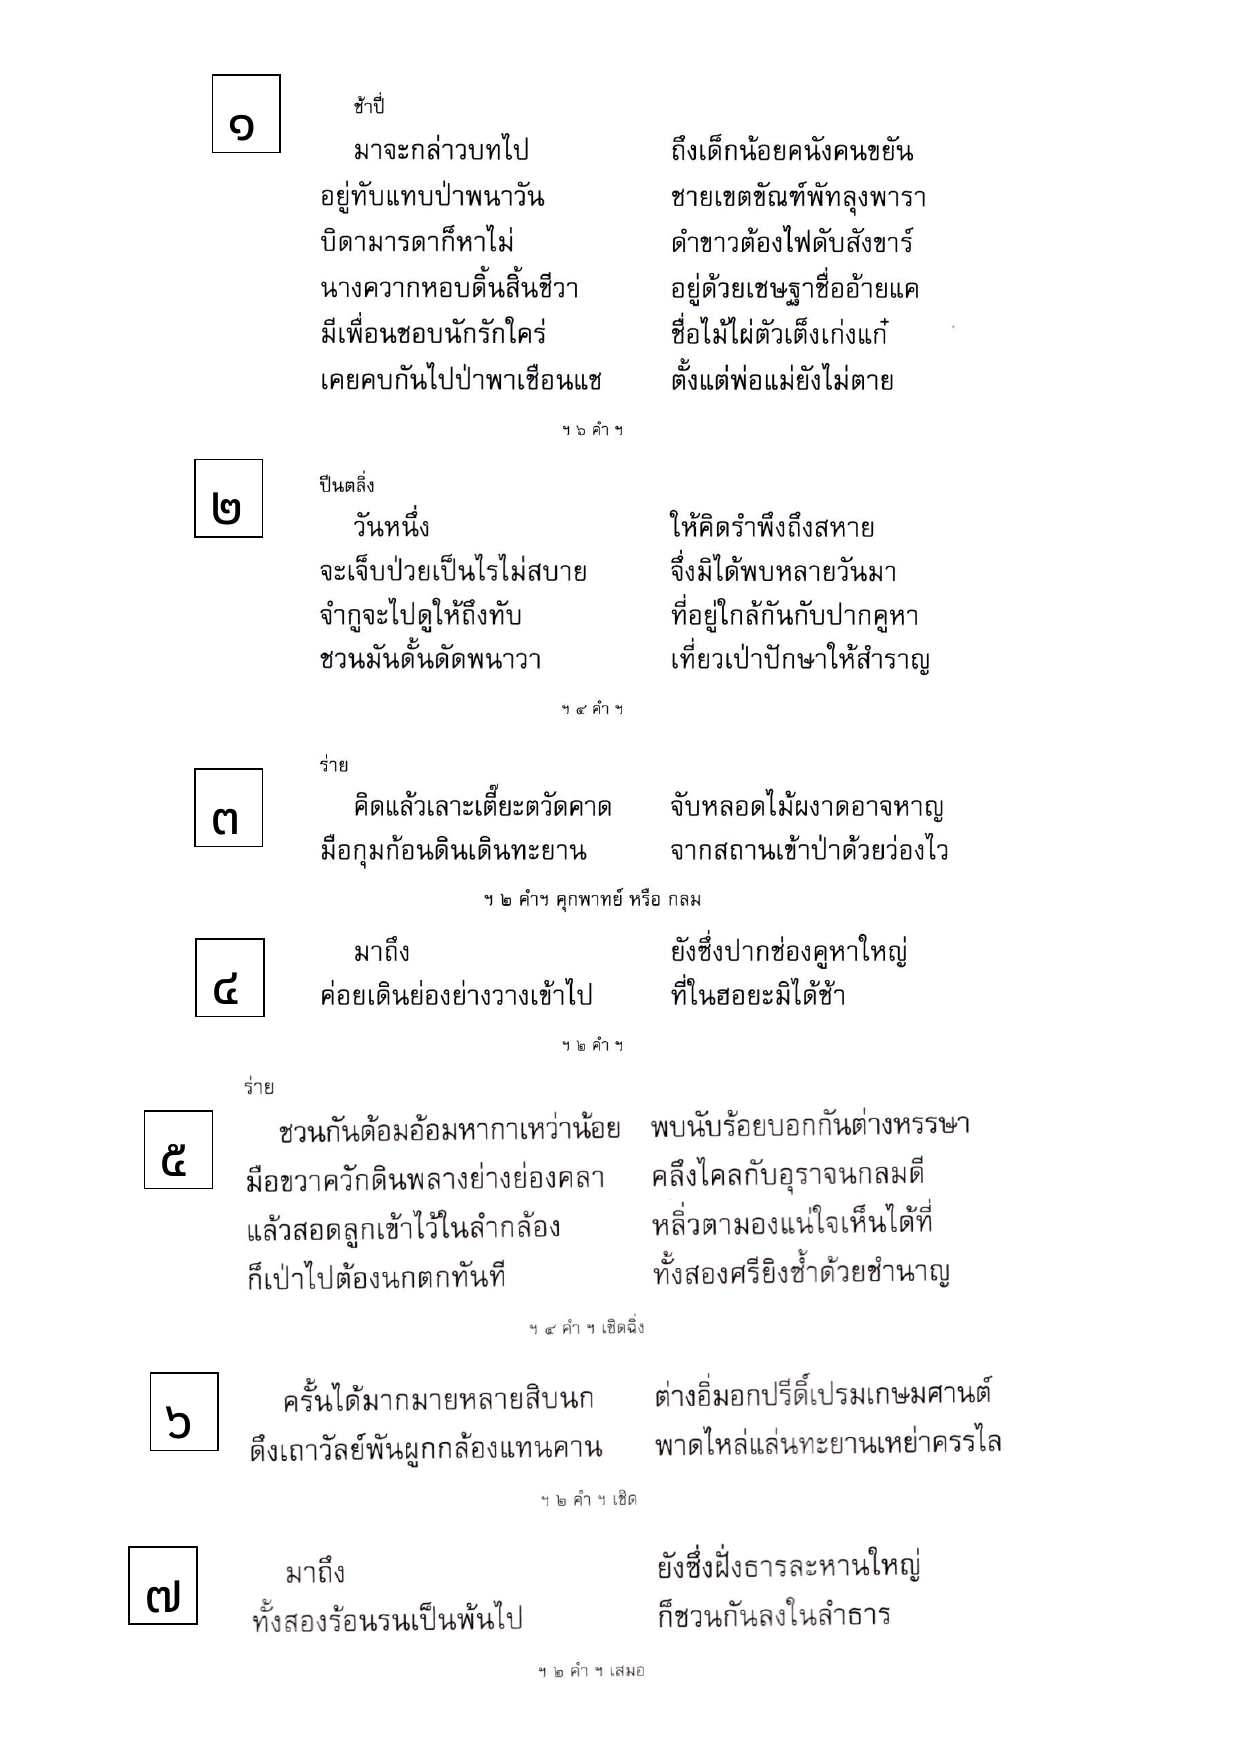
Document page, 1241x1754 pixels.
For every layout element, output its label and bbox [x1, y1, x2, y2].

picture [280, 75, 960, 1064]
picture [232, 1069, 1012, 1683]
